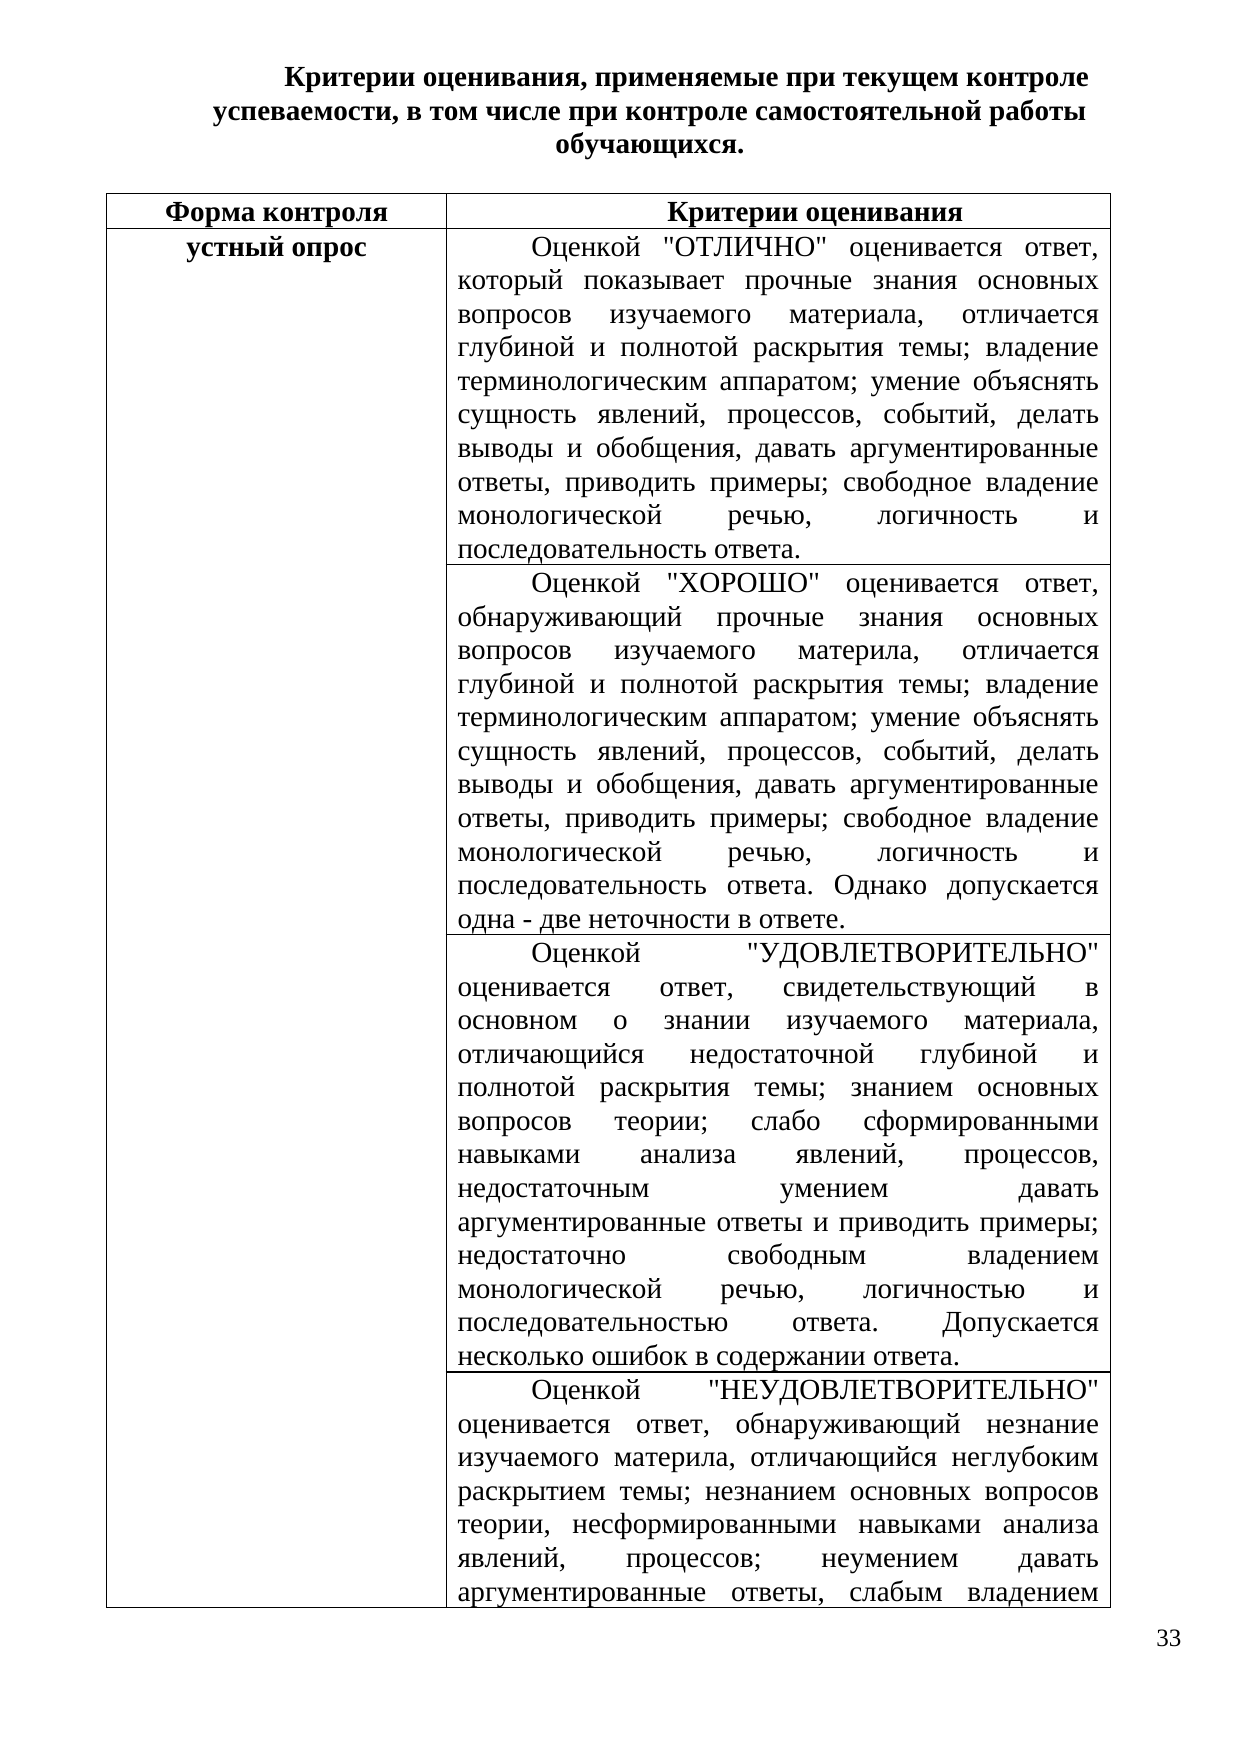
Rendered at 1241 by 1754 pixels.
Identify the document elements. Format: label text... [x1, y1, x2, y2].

text Критерии оценивания, применяемые при текущем контроле успеваемости, в том числе при контроле самостоятельной работы обучающихся. [118, 59, 1181, 160]
table_cell Оценкой "УДОВЛЕТВОРИТЕЛЬНО" оценивается ответ, свидетельствующий в основном о знании изучаемого материала, отличающийся недостаточной глубиной и полнотой раскрытия темы; знанием основных вопросов теории; слабо сформированными навыками анализа явлений, процессов, недостаточным умением давать аргументированные ответы и приводить примеры; недостаточно свободным владением монологической речью, логичностью и последовательностью ответа. Допускается несколько ошибок в содержании ответа. [447, 935, 1110, 1371]
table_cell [447, 1373, 1110, 1607]
table_cell устный опрос [107, 229, 446, 1607]
table_header Критерии оценивания [447, 194, 1110, 228]
table_header Форма контроля [107, 194, 446, 228]
table_cell Оценкой "ХОРОШО" оценивается ответ, обнаруживающий прочные знания основных вопросов изучаемого материла, отличается глубиной и полнотой раскрытия темы; владение терминологическим аппаратом; умение объяснять сущность явлений, процессов, событий, делать выводы и обобщения, давать аргументированные ответы, приводить примеры; свободное владение монологической речью, логичность и последовательность ответа. Однако допускается одна - две неточности в ответе. [447, 565, 1110, 934]
table_cell Оценкой "ОТЛИЧНО" оценивается ответ, который показывает прочные знания основных вопросов изучаемого материала, отличается глубиной и полнотой раскрытия темы; владение терминологическим аппаратом; умение объяснять сущность явлений, процессов, событий, делать выводы и обобщения, давать аргументированные ответы, приводить примеры; свободное владение монологической речью, логичность и последовательность ответа. [447, 229, 1110, 564]
